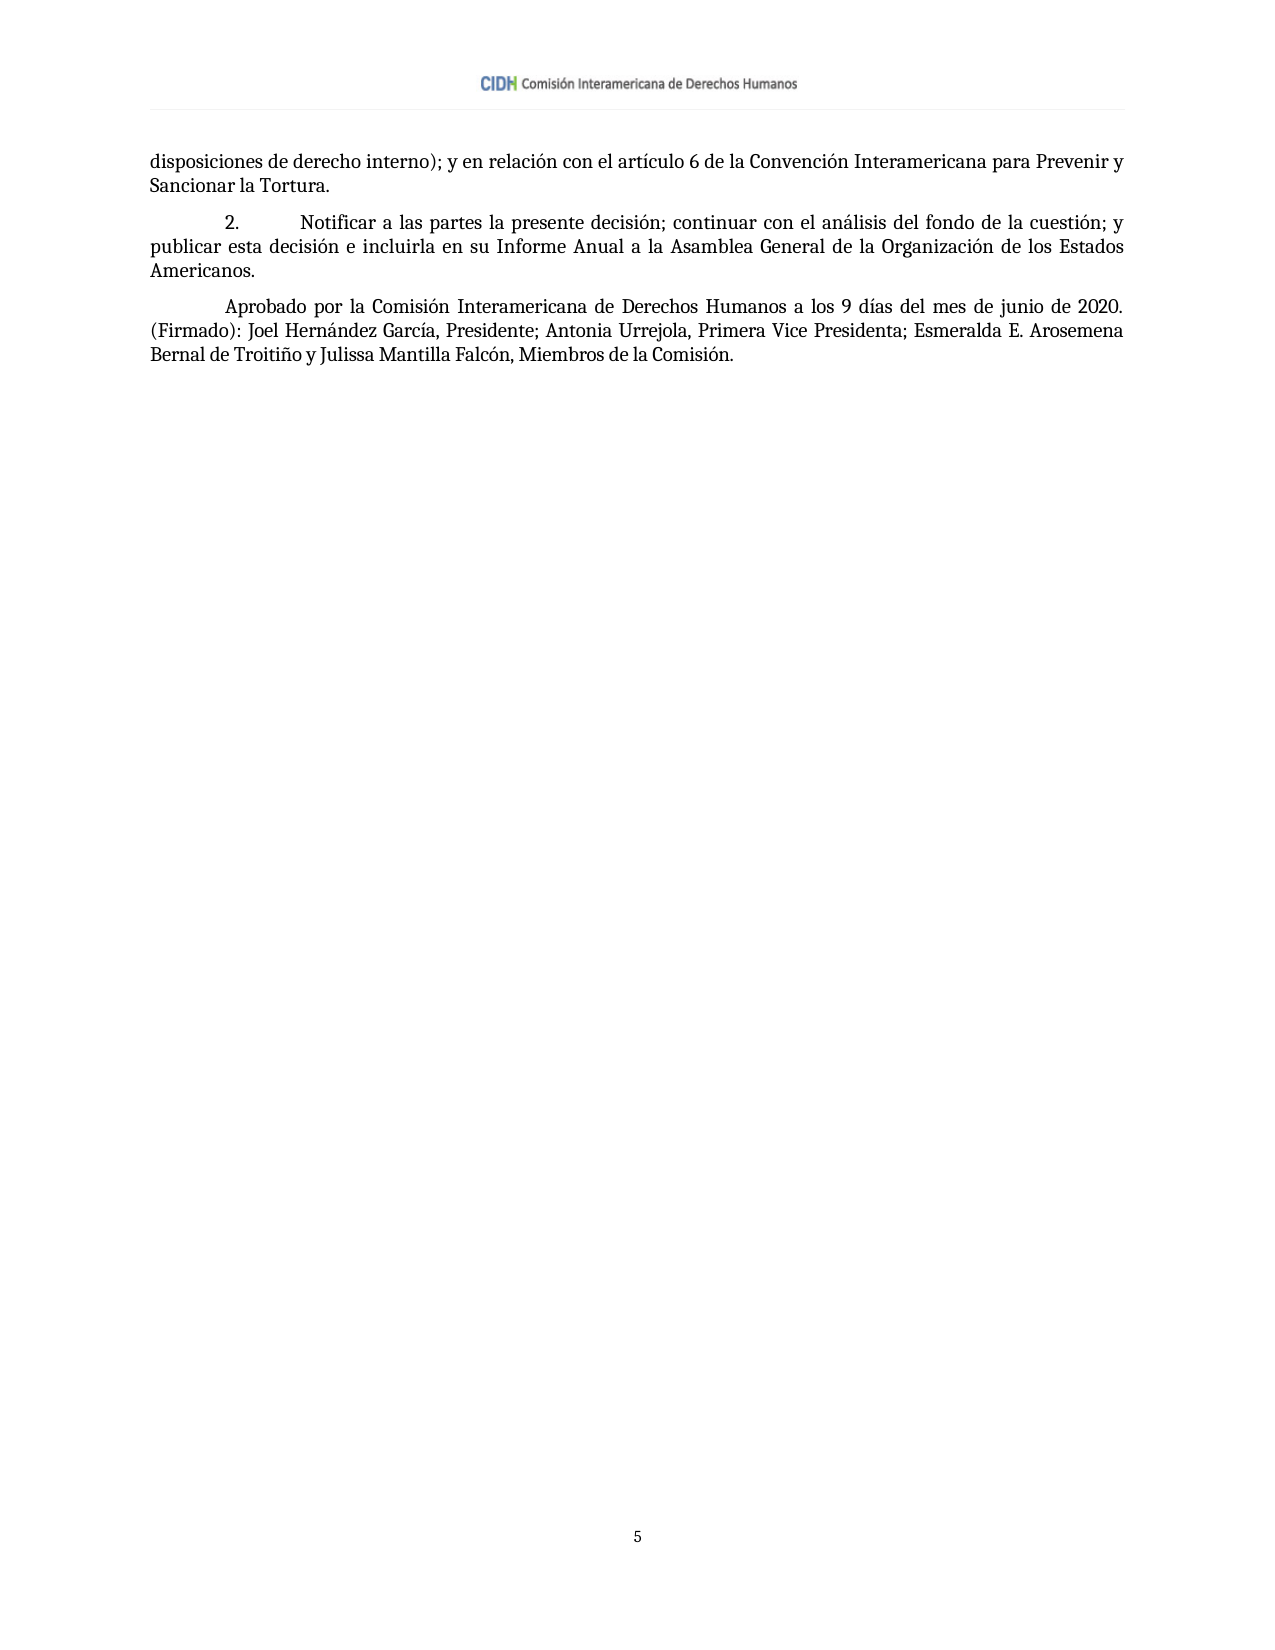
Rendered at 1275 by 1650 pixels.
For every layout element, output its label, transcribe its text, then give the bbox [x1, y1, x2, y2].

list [150, 150, 1125, 198]
list Notificar a las partes la presente decisión; continuar con el análisis del fondo de la cuestión; y publicar esta decisión e incluirla en su Informe Anual a la Asamblea General de la Organización de los Estados Americanos. [150, 210, 1125, 282]
picture [475, 75, 800, 93]
text Aprobado por la Comisión Interamericana de Derechos Humanos a los 9 días del mes de junio de 2020. (Firmado): Joel Hernández García, Presidente; Antonia Urrejola, Primera Vice Presidenta; Esmeralda E. Arosemena Bernal de Troitiño y Julissa Mantilla Falcón, Miembros de la Comisión. [150, 295, 1125, 367]
